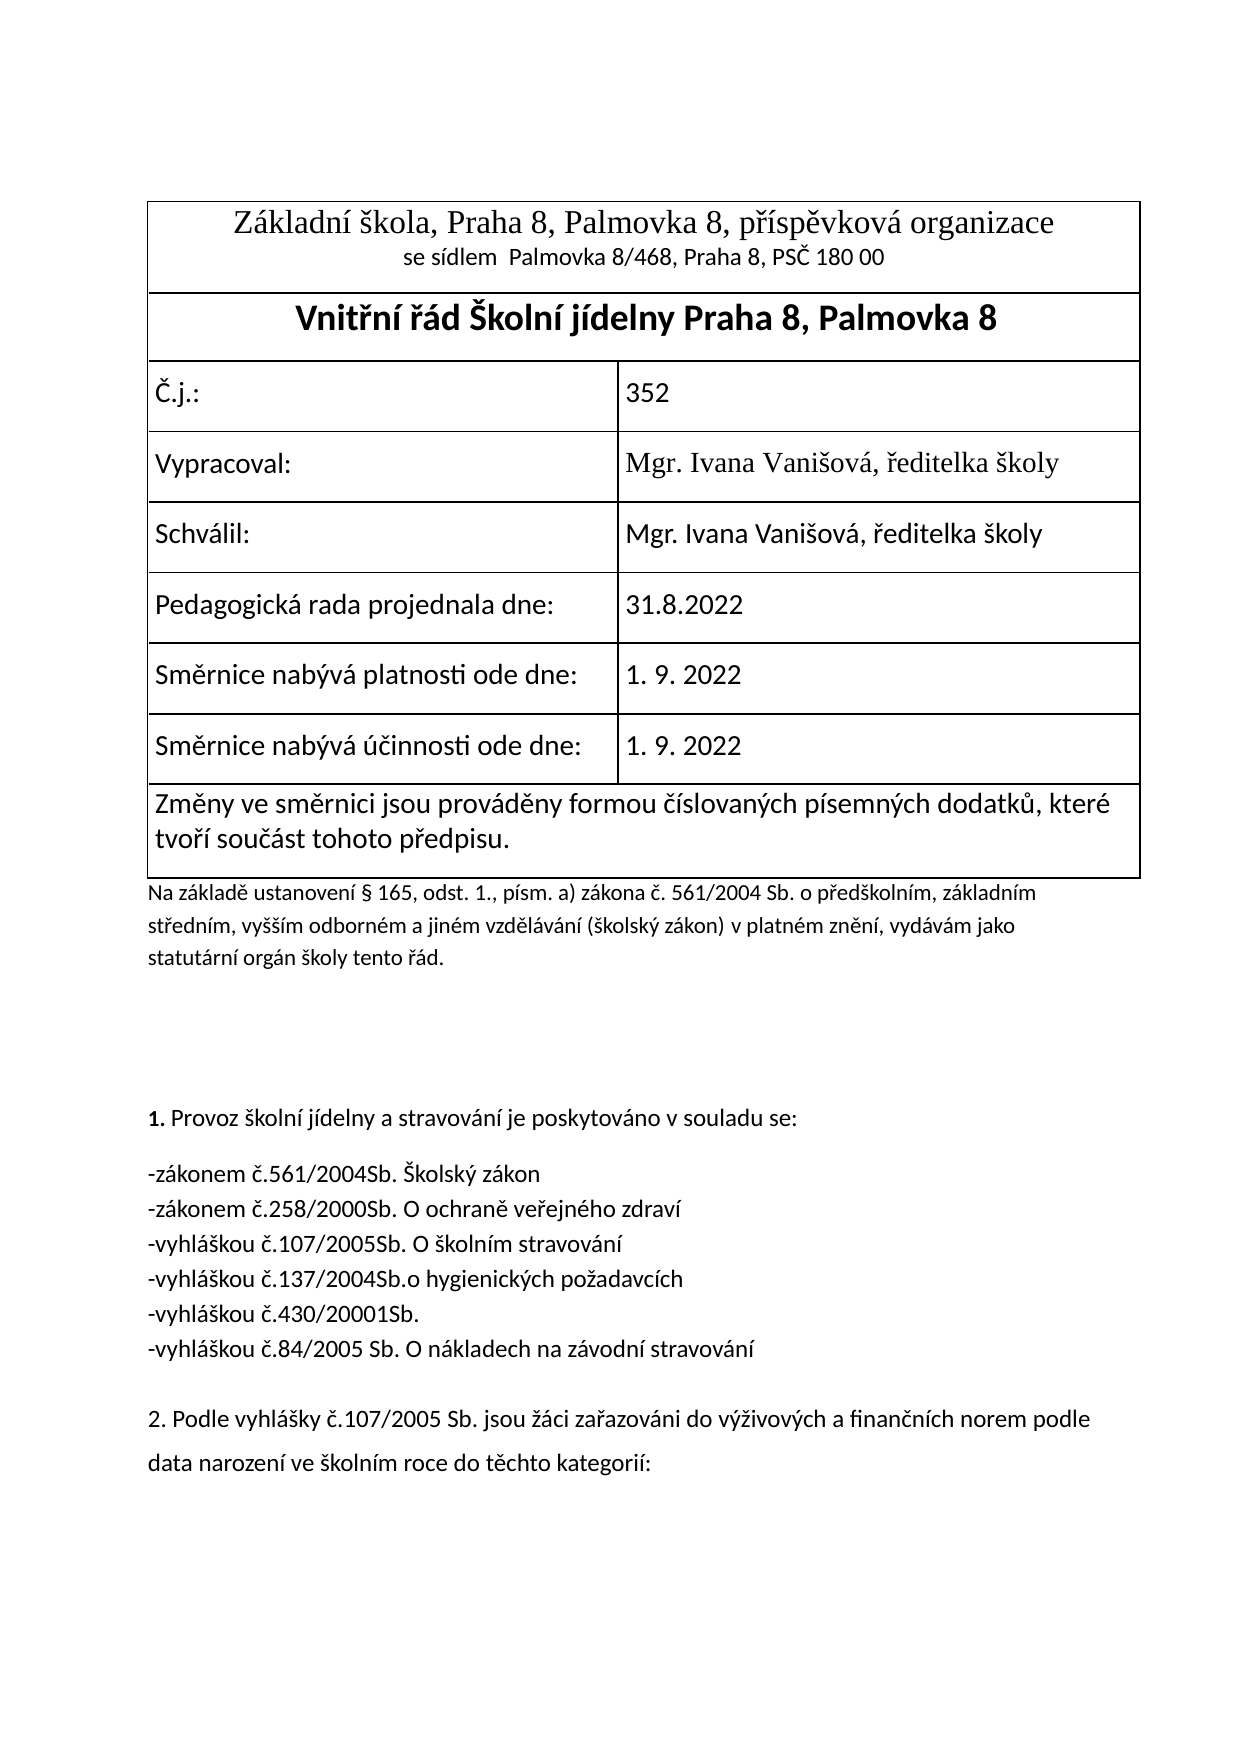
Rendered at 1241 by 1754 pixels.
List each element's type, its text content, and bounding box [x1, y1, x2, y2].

text Na základě ustanovení § 165, odst. 1., písm. a) zákona č. 561/2004 Sb. o předškolním, základním středním, vyšším odborném a jiném vzdělávání (školský zákon) v platném znění, vydávám jako statutární orgán školy tento řád. [148, 879, 1092, 971]
table_cell Vnitřní řád Školní jídelny Praha 8, Palmovka 8 [148, 293, 1139, 360]
table_cell Změny ve směrnici jsou prováděny formou číslovaných písemných dodatků, které tvoří součást tohoto předpisu. [148, 784, 1139, 877]
table_cell 1. 9. 2022 [619, 644, 1139, 713]
table_cell Směrnice nabývá platnosti ode dne: [148, 643, 617, 713]
table_header Základní škola, Praha 8, Palmovka 8, příspěvková organizace se sídlem Palmovka 8/468, Praha 8, PSČ 180 00 [148, 202, 1139, 292]
table_cell Vypracoval: [148, 432, 617, 501]
table_cell 352 [619, 362, 1139, 431]
text -vyhláškou č.107/2005Sb. O školním stravování [148, 1228, 1092, 1258]
text -vyhláškou č.137/2004Sb.o hygienických požadavcích [148, 1263, 1092, 1293]
table_cell 1. 9. 2022 [619, 715, 1139, 783]
text -zákonem č.258/2000Sb. O ochraně veřejného zdraví [148, 1193, 1092, 1223]
text 2. Podle vyhlášky č.107/2005 Sb. jsou žáci zařazováni do výživových a finančních norem podle data narození ve školním roce do těchto kategorií: [148, 1403, 1092, 1480]
table_cell 31.8.2022 [619, 573, 1139, 642]
table_cell Pedagogická rada projednala dne: [148, 573, 617, 642]
table_cell Mgr. Ivana Vanišová, ředitelka školy [619, 432, 1139, 501]
table_cell Schválil: [148, 502, 617, 572]
table_cell Mgr. Ivana Vanišová, ředitelka školy [619, 503, 1139, 572]
text 1. Provoz školní jídelny a stravování je poskytováno v souladu se: [148, 1102, 1092, 1132]
table_cell Směrnice nabývá účinnosti ode dne: [148, 714, 617, 783]
text -zákonem č.561/2004Sb. Školský zákon [148, 1158, 1092, 1188]
text -vyhláškou č.84/2005 Sb. O nákladech na závodní stravování [148, 1333, 1092, 1363]
table_cell Č.j.: [148, 361, 617, 431]
text -vyhláškou č.430/20001Sb. [148, 1298, 1092, 1328]
